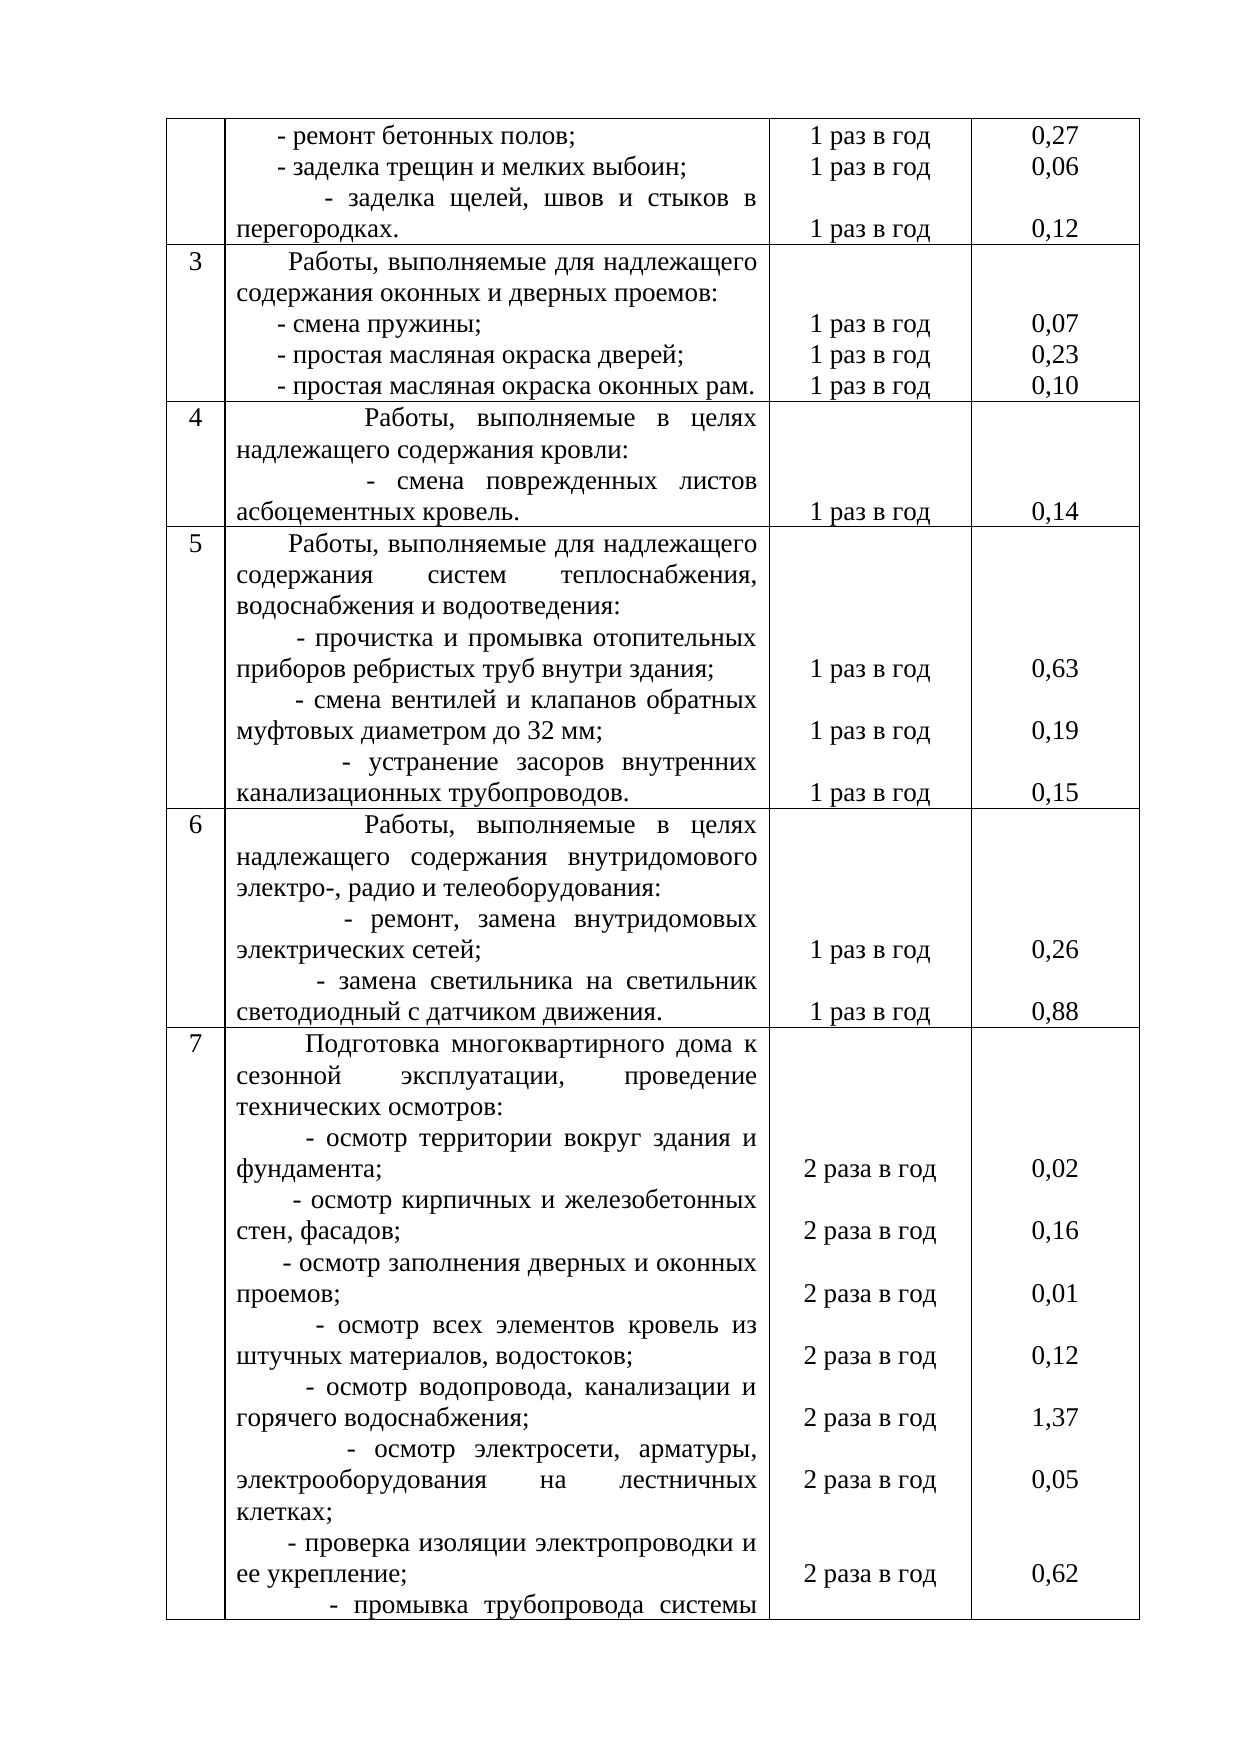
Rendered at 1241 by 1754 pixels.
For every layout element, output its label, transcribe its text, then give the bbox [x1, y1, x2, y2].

table_cell 0,07 0,23 0,10 [972, 245, 1139, 401]
table_cell 6 [167, 809, 224, 1027]
table_cell Работы, выполняемые в целях надлежащего содержания внутридомового электро-, радио и телеоборудования: - ремонт, замена внутридомовых электрических сетей; - замена светильника на светильник светодиодный с датчиком движения. [226, 809, 769, 1027]
table_cell 3 [167, 245, 224, 401]
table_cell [226, 1028, 769, 1619]
table_cell 0,26 0,88 [972, 809, 1139, 1027]
table_cell 1 раз в год 1 раз в год [770, 809, 971, 1027]
table_cell Работы, выполняемые для надлежащего содержания систем теплоснабжения, водоснабжения и водоотведения: - прочистка и промывка отопительных приборов ребристых труб внутри здания; - смена вентилей и клапанов обратных муфтовых диаметром до 32 мм; - устранение засоров внутренних канализационных трубопроводов. [226, 527, 769, 807]
table_cell 5 [167, 527, 224, 807]
table_cell Работы, выполняемые для надлежащего содержания оконных и дверных проемов: - смена пружины; - простая масляная окраска дверей; - простая масляная окраска оконных рам. [226, 245, 769, 401]
table_cell 2 [167, 119, 224, 244]
table_cell 0,63 0,19 0,15 [972, 527, 1139, 807]
table_cell Работы, выполняемые в целях надлежащего содержания кровли: - смена поврежденных листов асбоцементных кровель. [226, 402, 769, 526]
table_cell 1 раз в год 1 раз в год 1 раз в год [770, 527, 971, 807]
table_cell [226, 119, 769, 244]
table_cell 7 [167, 1028, 224, 1619]
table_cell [770, 119, 971, 244]
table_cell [972, 119, 1139, 244]
table_cell 1 раз в год 1 раз в год 1 раз в год [770, 245, 971, 401]
table_cell 0,14 [972, 402, 1139, 526]
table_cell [770, 1028, 971, 1619]
table_cell 1 раз в год [770, 402, 971, 526]
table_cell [972, 1028, 1139, 1619]
table_cell 4 [167, 402, 224, 526]
